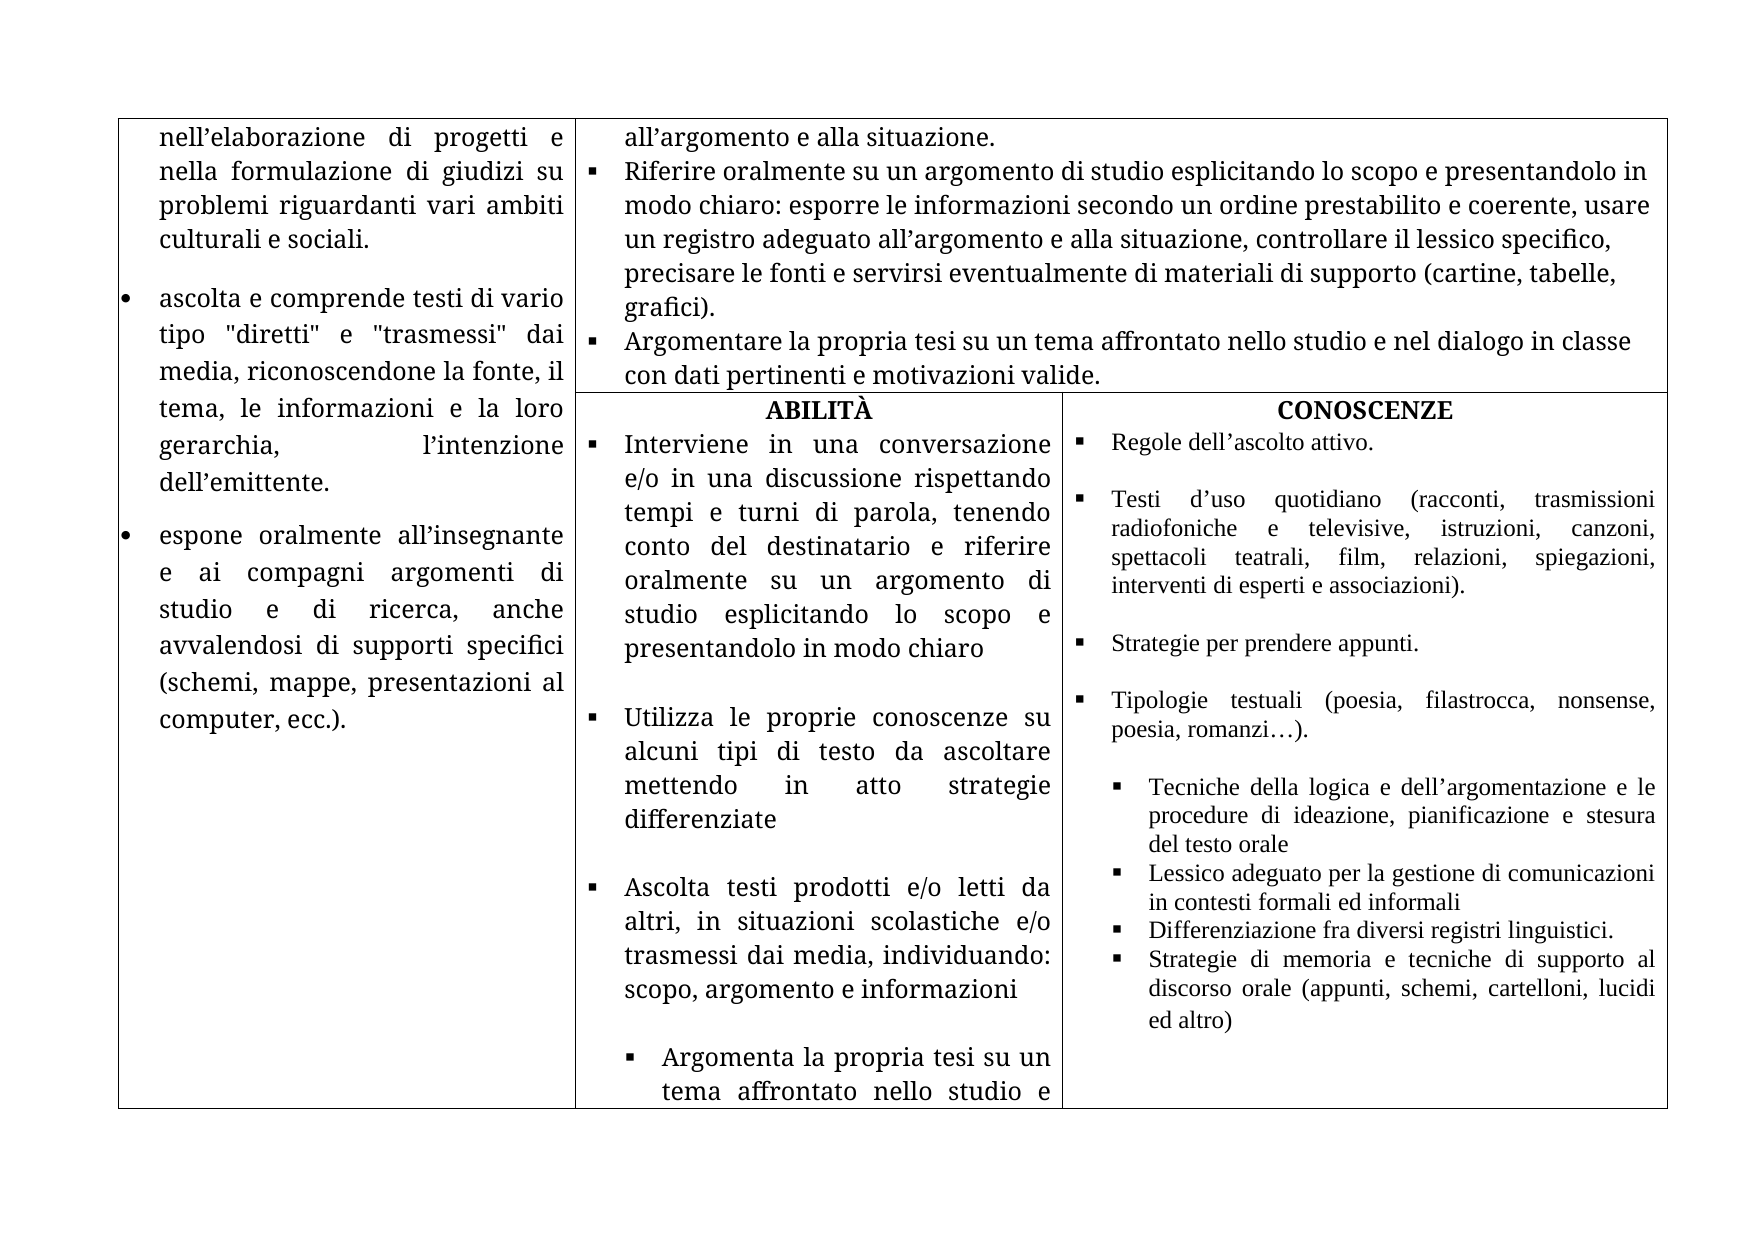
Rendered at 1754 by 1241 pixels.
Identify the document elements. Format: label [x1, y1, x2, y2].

table_cell [576, 119, 1667, 392]
table_cell [1063, 393, 1667, 1108]
table_cell [576, 393, 1062, 1108]
